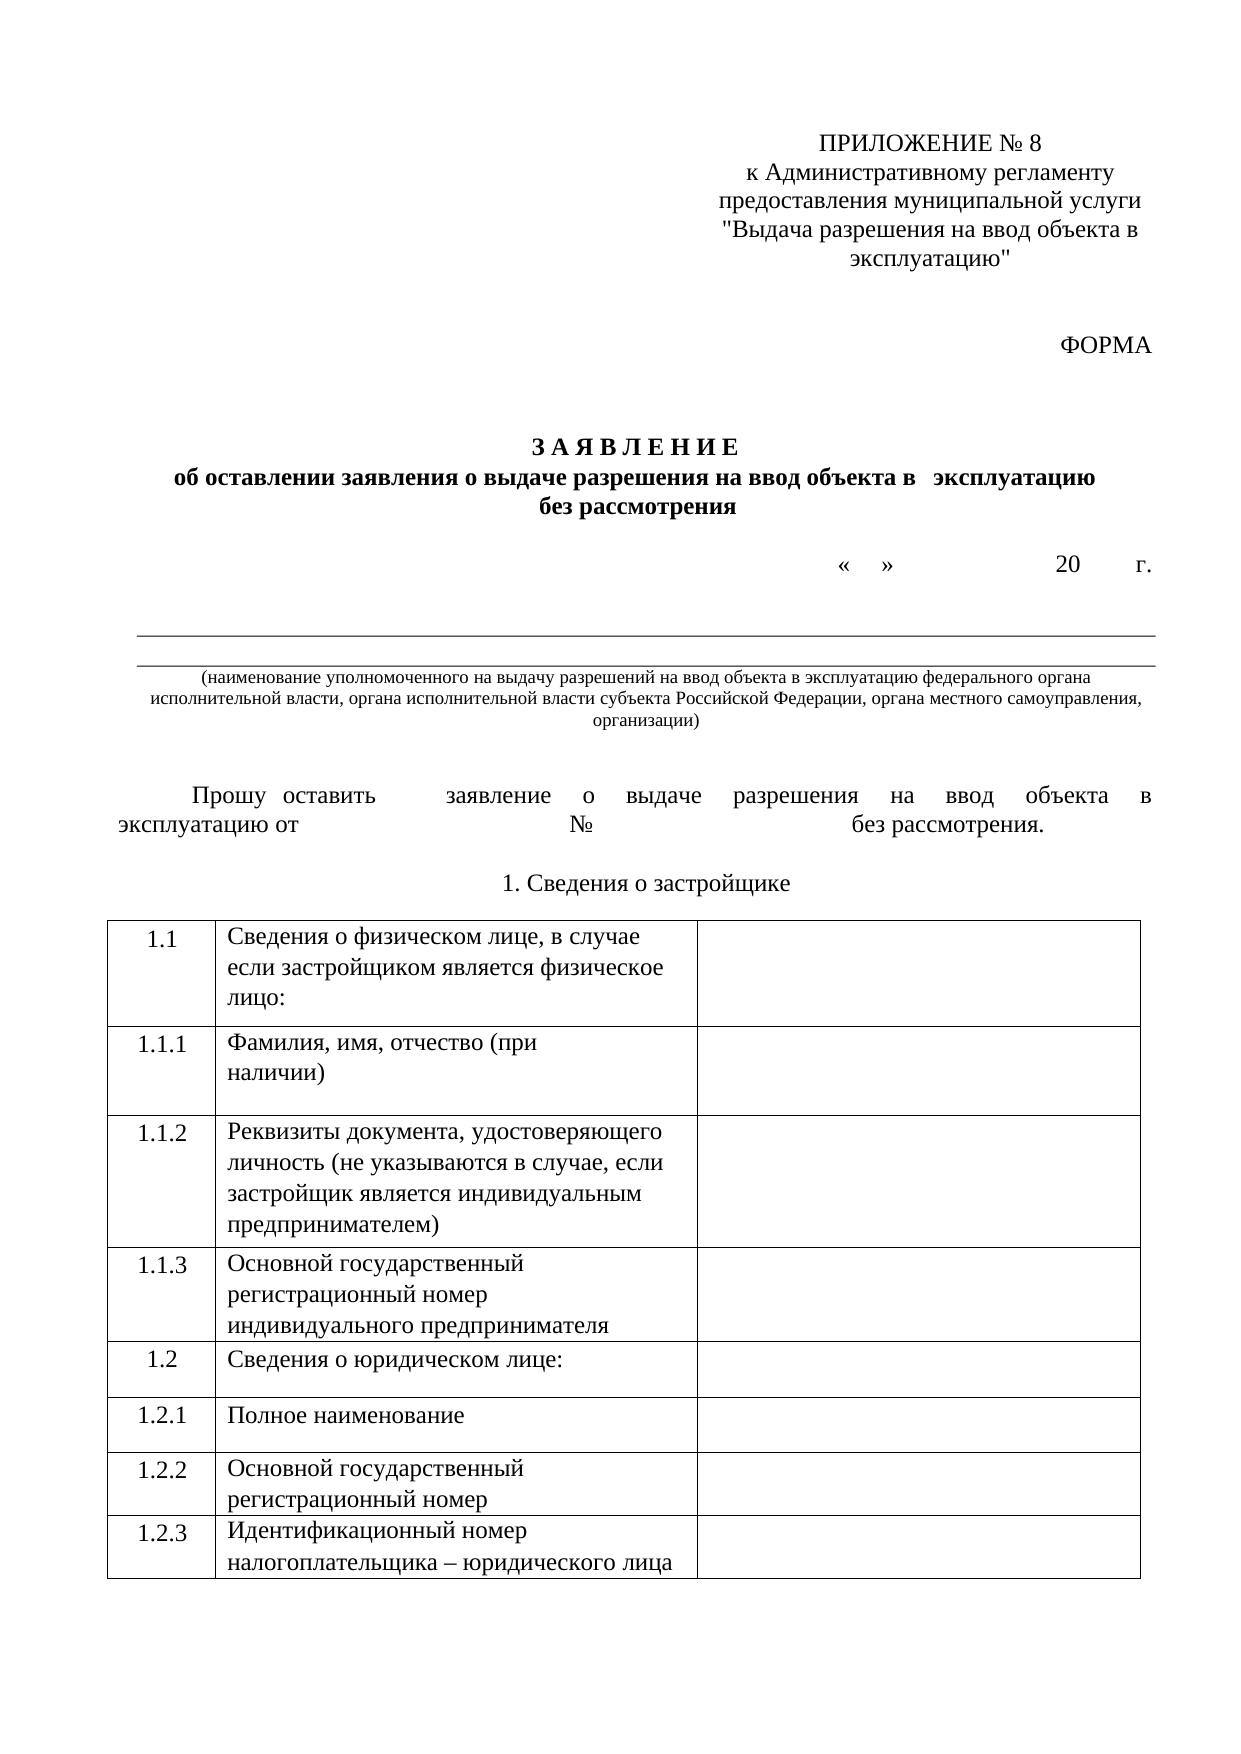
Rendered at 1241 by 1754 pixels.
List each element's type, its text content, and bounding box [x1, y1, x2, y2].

table_cell 1.2.1 [108, 1398, 215, 1452]
table_header [698, 921, 1140, 1026]
table_cell 1.1.2 [108, 1116, 215, 1247]
table_cell [698, 1027, 1140, 1115]
text Прошу оставить заявление о выдаче разрешения на ввод объекта в эксплуатацию от № без рассмотрения. [118, 780, 1152, 838]
text об оставлении заявления о выдаче разрешения на ввод объекта в эксплуатацию [122, 462, 1147, 491]
table_header Сведения о физическом лице, в случае если застройщиком является физическое лицо: [216, 921, 697, 1026]
text без рассмотрения [122, 491, 1147, 519]
table_cell 1.2 [108, 1342, 215, 1397]
table_cell Основной государственный регистрационный номер [216, 1453, 697, 1514]
text ФОРМА [106, 330, 1152, 359]
text к Административному регламенту предоставления муниципальной услуги "Выдача разрешения на ввод объекта в эксплуатацию" [711, 157, 1149, 272]
table_cell [698, 1453, 1140, 1514]
table_cell [698, 1398, 1140, 1452]
text « » 20 г. [106, 549, 1152, 577]
table_cell 1.2.2 [108, 1453, 215, 1514]
table_cell [698, 1248, 1140, 1341]
table_header 1.1 [108, 921, 215, 1026]
table_cell [698, 1516, 1140, 1577]
table_cell Фамилия, имя, отчество (при наличии) [216, 1027, 697, 1115]
table_cell 1.2.3 [108, 1516, 215, 1577]
table_cell 1.1.1 [108, 1027, 215, 1115]
list 1. Сведения о застройщике [106, 868, 1186, 896]
table_cell 1.1.3 [108, 1248, 215, 1341]
table_cell [698, 1116, 1140, 1247]
text (наименование уполномоченного на выдачу разрешений на ввод объекта в эксплуатацию федерального органа [123, 659, 1169, 687]
table_cell Полное наименование [216, 1398, 697, 1452]
table_cell Реквизиты документа, удостоверяющего личность (не указываются в случае, если застройщик является индивидуальным предпринимателем) [216, 1116, 697, 1247]
table_cell Сведения о юридическом лице: [216, 1342, 697, 1397]
table_cell [698, 1342, 1140, 1397]
text ПРИЛОЖЕНИЕ № 8 [713, 128, 1147, 157]
subtitle З А Я В Л Е Н И Е [123, 428, 1147, 462]
table_cell Основной государственный регистрационный номер индивидуального предпринимателя [216, 1248, 697, 1341]
table_cell Идентификационный номер налогоплательщика – юридического лица [216, 1516, 697, 1577]
text исполнительной власти, органа исполнительной власти субъекта Российской Федерации, органа местного самоуправления, организации) [123, 687, 1169, 730]
